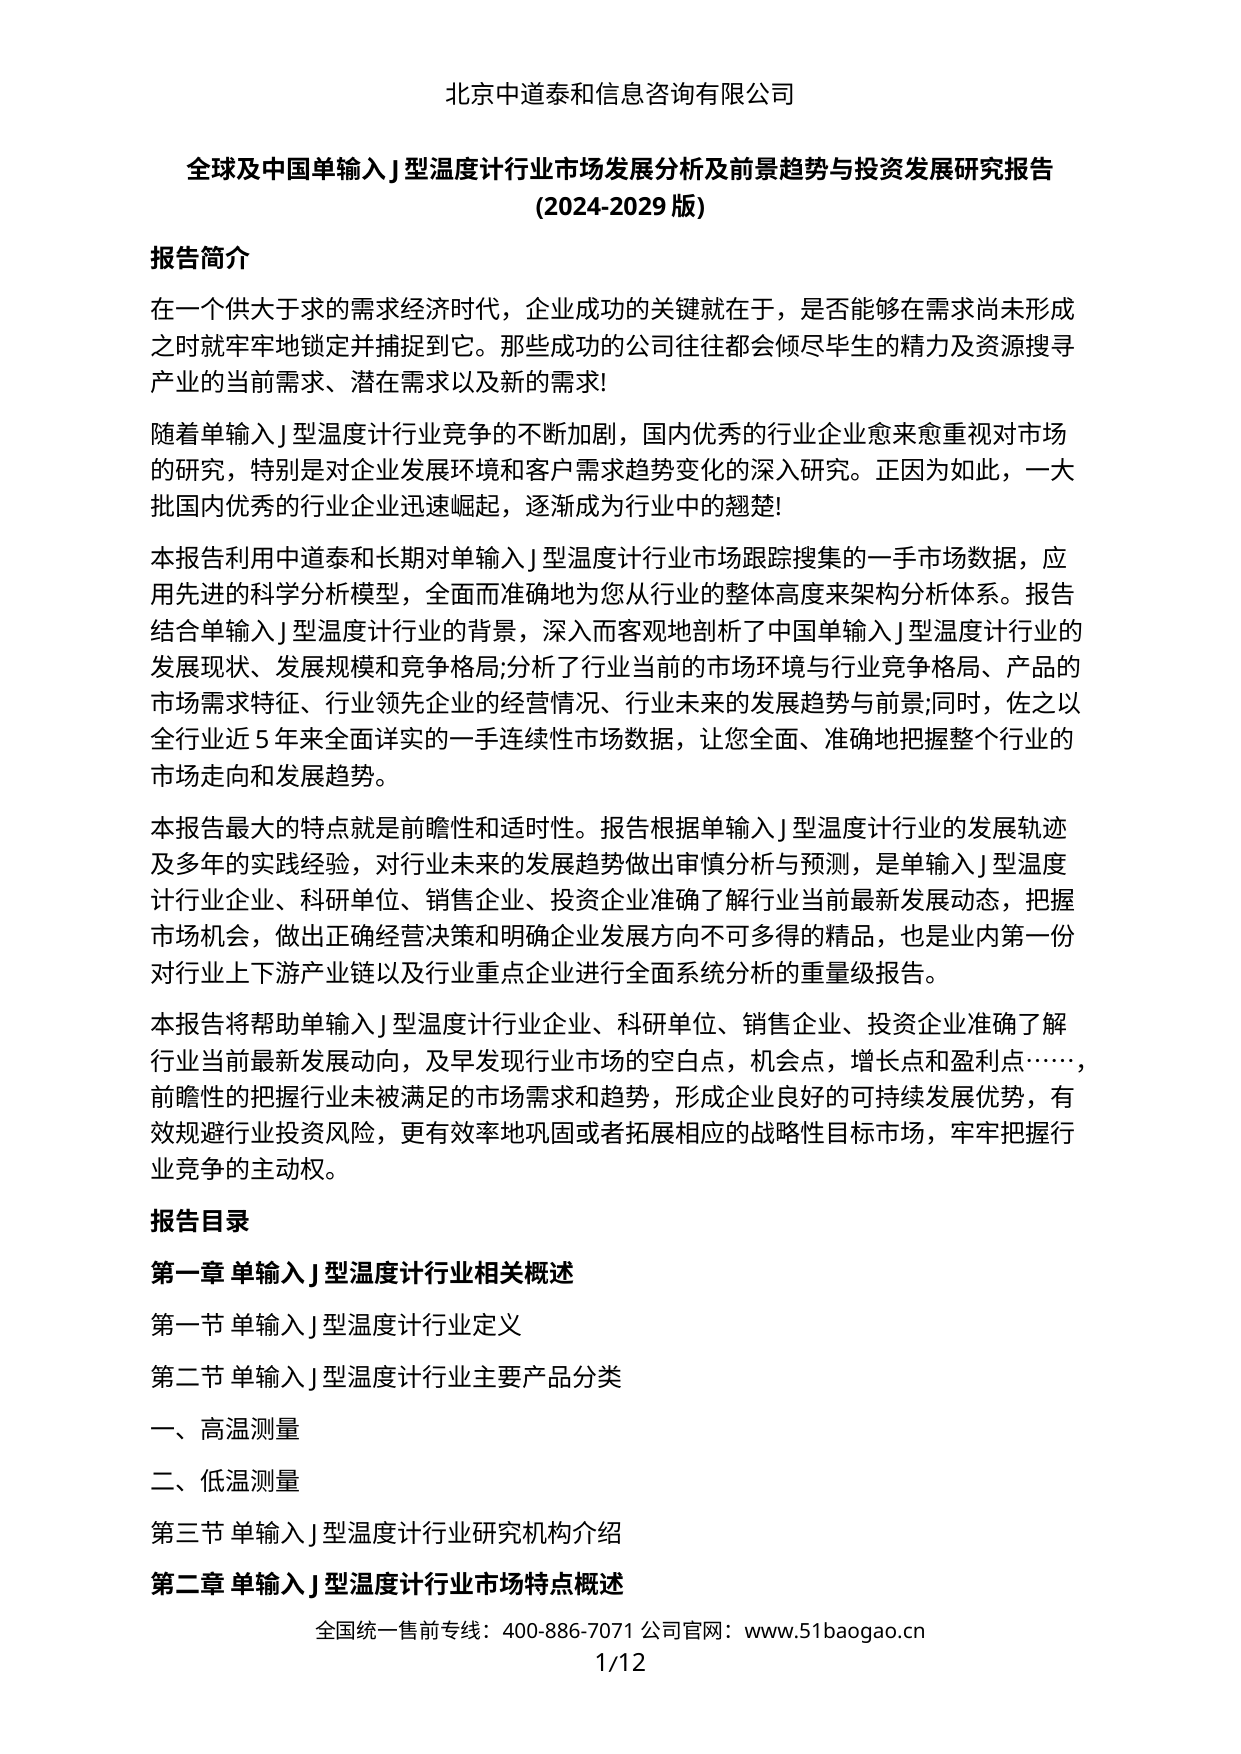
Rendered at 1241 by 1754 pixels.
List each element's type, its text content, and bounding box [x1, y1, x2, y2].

text 报告目录 [150, 1202, 1090, 1238]
text 随着单输入J型温度计行业竞争的不断加剧，国内优秀的行业企业愈来愈重视对市场的研究，特别是对企业发展环境和客户需求趋势变化的深入研究。正因为如此，一大批国内优秀的行业企业迅速崛起，逐渐成为行业中的翘楚! [150, 414, 1090, 523]
text 二、低温测量 [150, 1461, 1090, 1497]
text 本报告利用中道泰和长期对单输入J型温度计行业市场跟踪搜集的一手市场数据，应用先进的科学分析模型，全面而准确地为您从行业的整体高度来架构分析体系。报告结合单输入J型温度计行业的背景，深入而客观地剖析了中国单输入J型温度计行业的发展现状、发展规模和竞争格局;分析了行业当前的市场环境与行业竞争格局、产品的市场需求特征、行业领先企业的经营情况、行业未来的发展趋势与前景;同时，佐之以全行业近5年来全面详实的一手连续性市场数据，让您全面、准确地把握整个行业的市场走向和发展趋势。 [150, 539, 1090, 792]
text 第二章 单输入J型温度计行业市场特点概述 [150, 1565, 1090, 1601]
text 第三节 单输入J型温度计行业研究机构介绍 [150, 1513, 1090, 1549]
text 在一个供大于求的需求经济时代，企业成功的关键就在于，是否能够在需求尚未形成之时就牢牢地锁定并捕捉到它。那些成功的公司往往都会倾尽毕生的精力及资源搜寻产业的当前需求、潜在需求以及新的需求! [150, 290, 1090, 399]
text 第一章 单输入J型温度计行业相关概述 [150, 1254, 1090, 1290]
text 第二节 单输入J型温度计行业主要产品分类 [150, 1357, 1090, 1394]
text 本报告将帮助单输入J型温度计行业企业、科研单位、销售企业、投资企业准确了解行业当前最新发展动向，及早发现行业市场的空白点，机会点，增长点和盈利点……，前瞻性的把握行业未被满足的市场需求和趋势，形成企业良好的可持续发展优势，有效规避行业投资风险，更有效率地巩固或者拓展相应的战略性目标市场，牢牢把握行业竞争的主动权。 [150, 1005, 1090, 1186]
text 第一节 单输入J型温度计行业定义 [150, 1306, 1090, 1342]
text 本报告最大的特点就是前瞻性和适时性。报告根据单输入J型温度计行业的发展轨迹及多年的实践经验，对行业未来的发展趋势做出审慎分析与预测，是单输入J型温度计行业企业、科研单位、销售企业、投资企业准确了解行业当前最新发展动态，把握市场机会，做出正确经营决策和明确企业发展方向不可多得的精品，也是业内第一份对行业上下游产业链以及行业重点企业进行全面系统分析的重量级报告。 [150, 808, 1090, 989]
text 报告简介 [150, 238, 1090, 274]
text 全球及中国单输入J型温度计行业市场发展分析及前景趋势与投资发展研究报告(2024-2029版) [150, 150, 1090, 222]
text 一、高温测量 [150, 1409, 1090, 1446]
